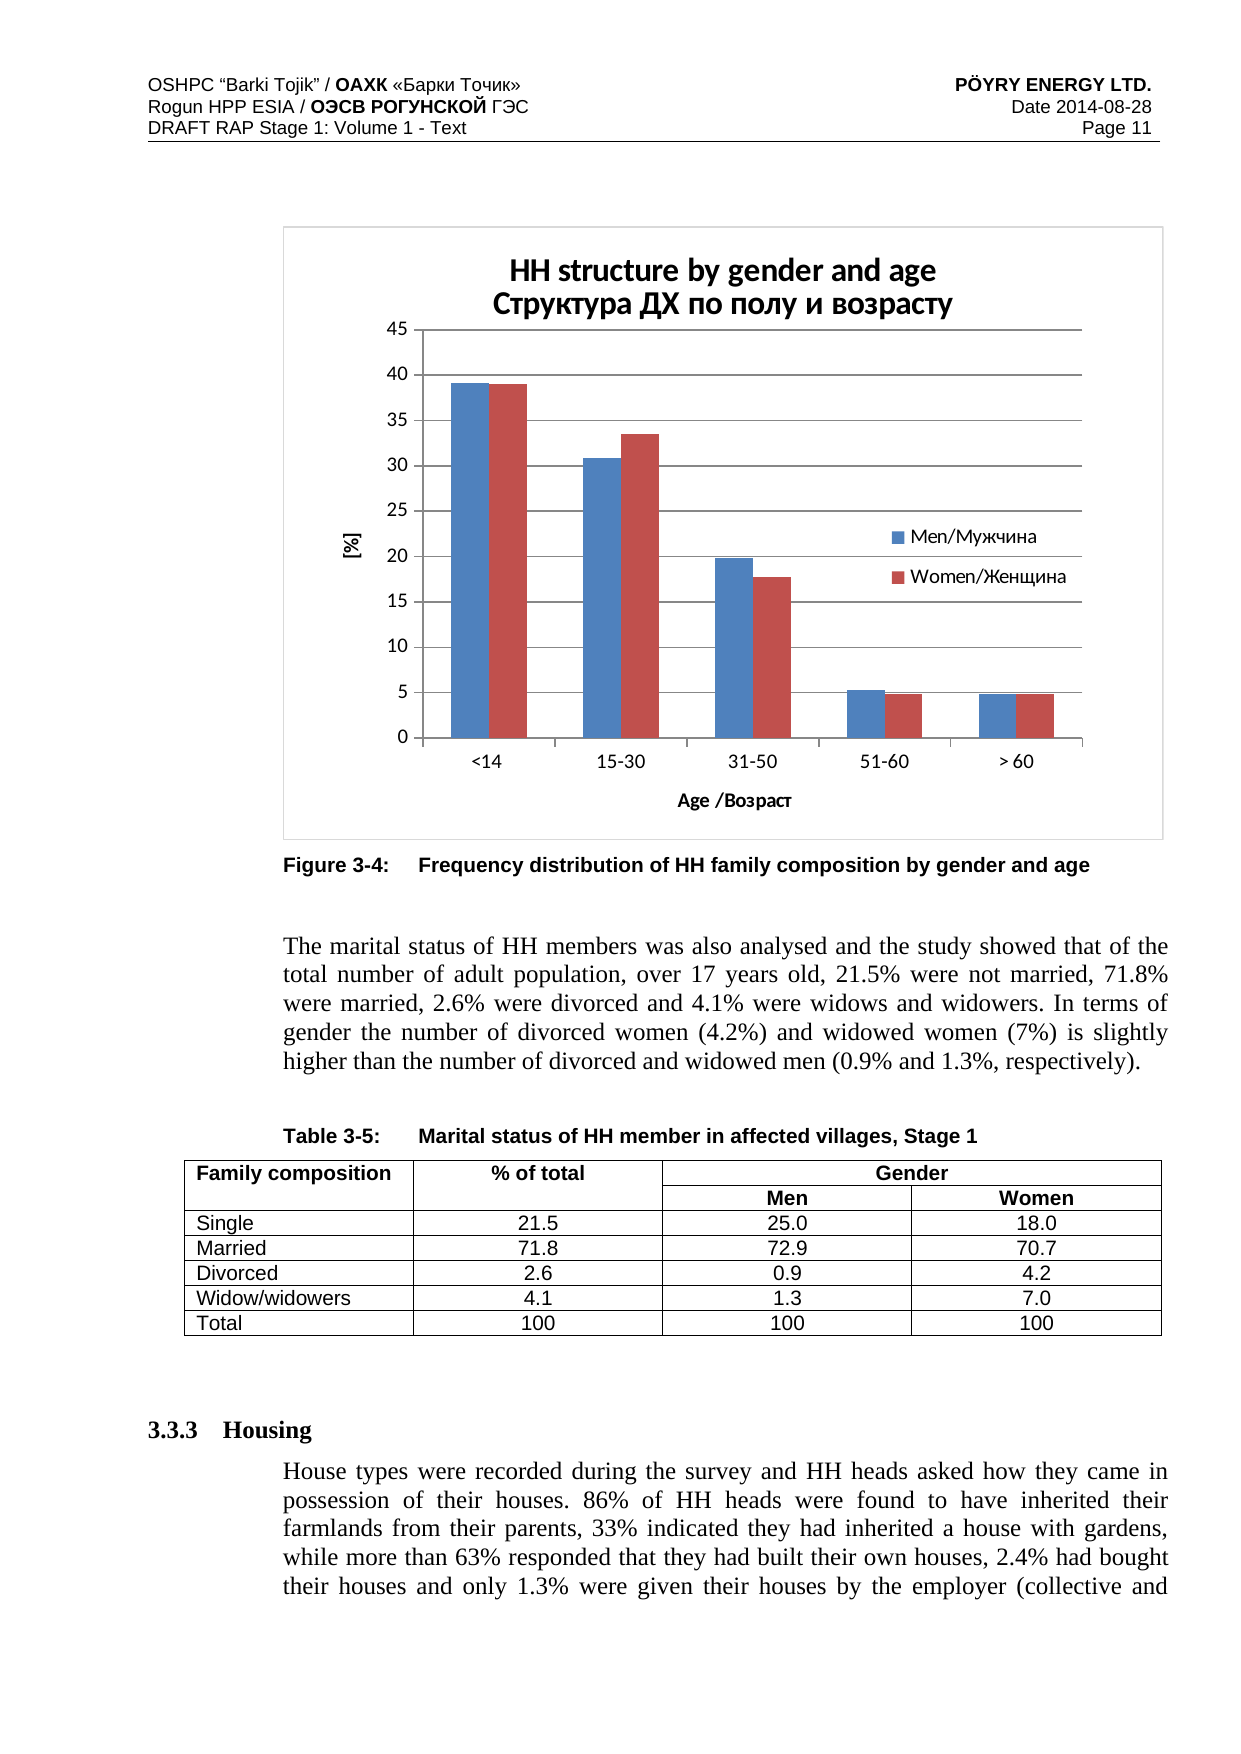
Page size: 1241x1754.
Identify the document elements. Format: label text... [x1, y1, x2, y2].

table_cell 100 [414, 1311, 662, 1335]
table_cell 100 [912, 1311, 1161, 1335]
table_cell 4.2 [912, 1261, 1161, 1285]
table_header % of total [414, 1161, 662, 1210]
table_cell 7.0 [912, 1286, 1161, 1310]
table_cell 25.0 [663, 1211, 911, 1235]
table_cell Divorced [185, 1261, 413, 1285]
table_cell Widow/widowers [185, 1286, 413, 1310]
table_cell Married [185, 1236, 413, 1260]
table_cell 100 [663, 1311, 911, 1335]
table_cell 72.9 [663, 1236, 911, 1260]
table_cell 71.8 [414, 1236, 662, 1260]
table_cell 1.3 [663, 1286, 911, 1310]
table_cell 0.9 [663, 1261, 911, 1285]
subtitle Housing [148, 1415, 1169, 1443]
table_cell 4.1 [414, 1286, 662, 1310]
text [283, 1456, 1169, 1600]
table_cell 2.6 [414, 1261, 662, 1285]
table_cell 18.0 [912, 1211, 1161, 1235]
text The marital status of HH members was also analysed and the study showed that of the total number of adult population, over 17 years old, 21.5% were not married, 71.8% were married, 2.6% were divorced and 4.1% were widows and widowers. In terms of gender the number of divorced women (4.2%) and widowed women (7%) is slightly higher than the number of divorced and widowed men (0.9% and 1.3%, respectively). [283, 931, 1169, 1074]
table_cell Single [185, 1211, 413, 1235]
table_cell Women [912, 1186, 1161, 1210]
table_cell Men [663, 1186, 911, 1210]
table_header Family composition [185, 1161, 413, 1210]
table_cell 21.5 [414, 1211, 662, 1235]
table_header Gender [663, 1161, 1161, 1185]
table_cell 70.7 [912, 1236, 1161, 1260]
table_cell Total [185, 1311, 413, 1335]
